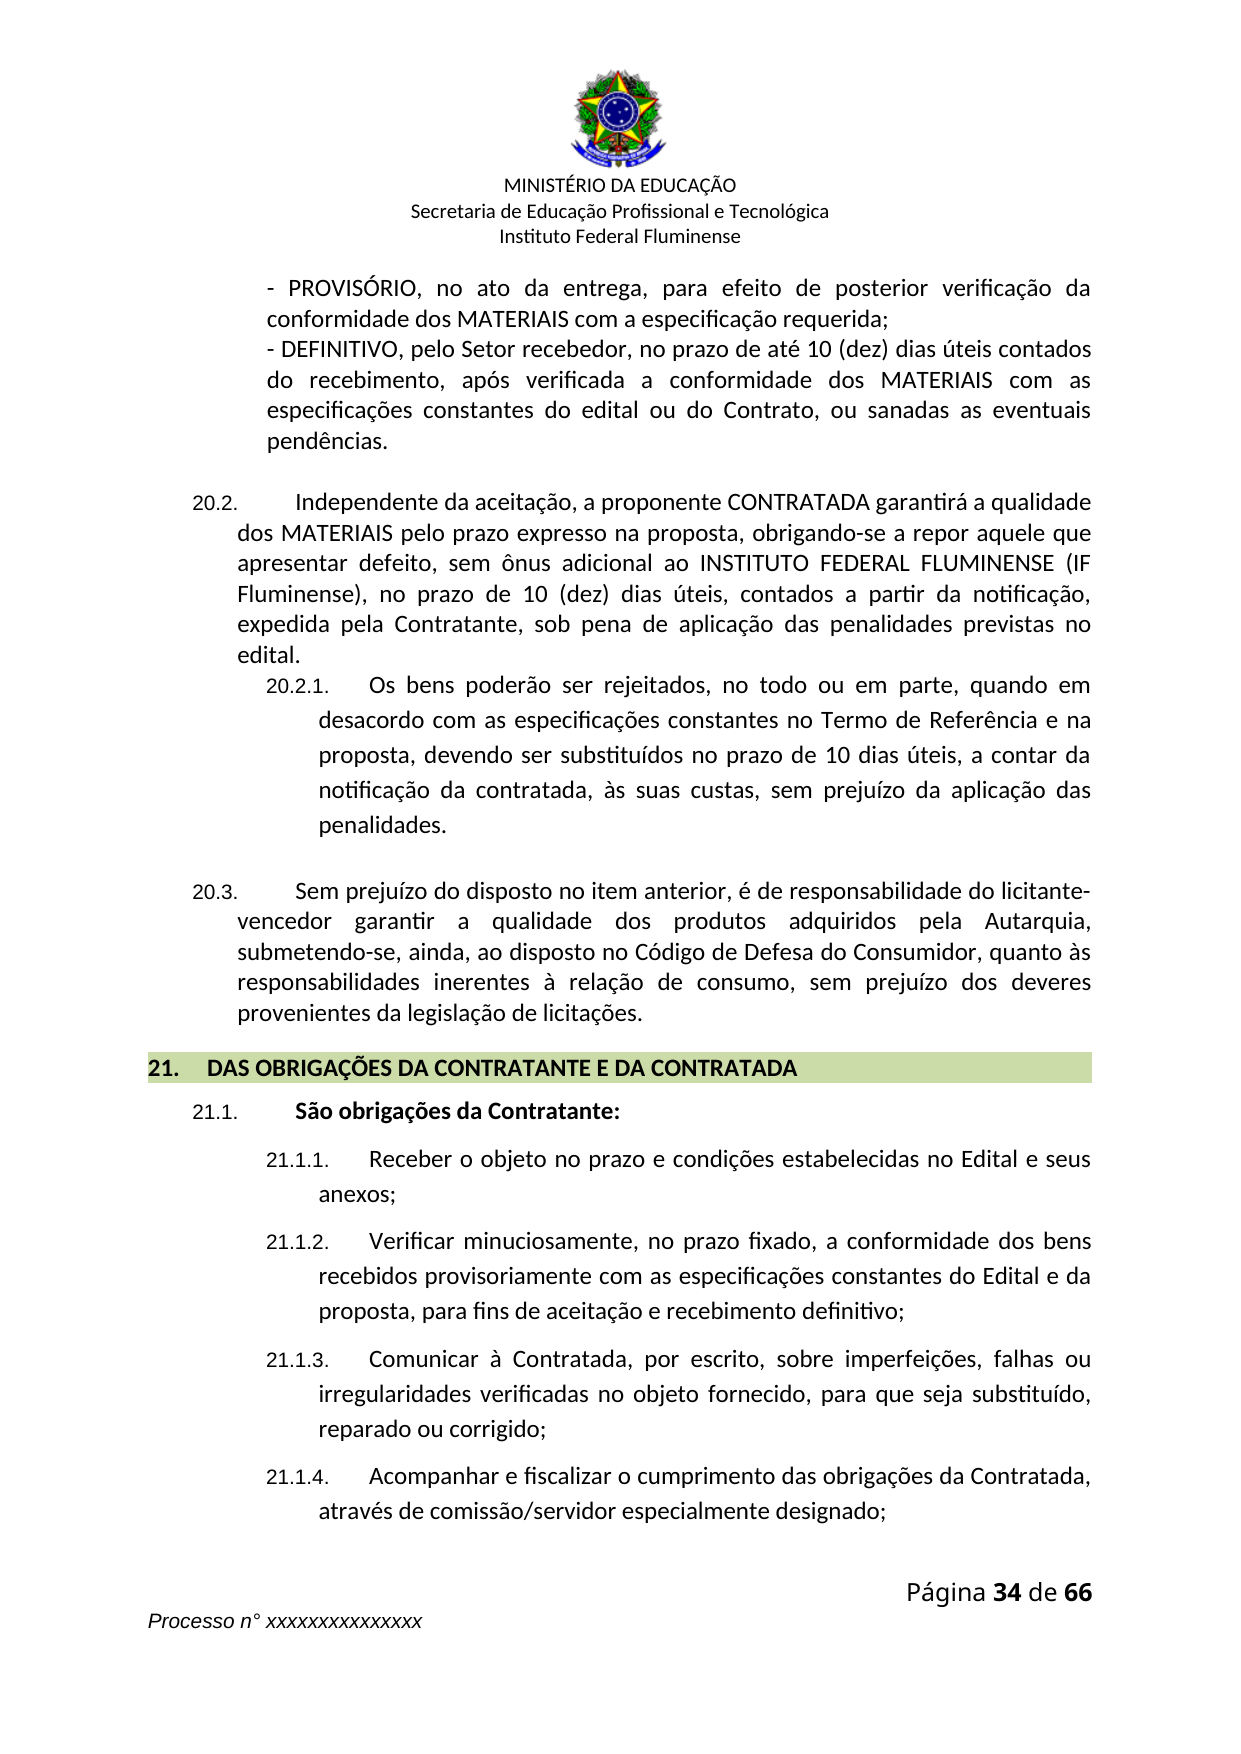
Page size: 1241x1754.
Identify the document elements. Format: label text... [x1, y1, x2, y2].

list Independente da aceitação, a proponente CONTRATADA garantirá a qualidade dos MATERIAIS pelo prazo expresso na proposta, obrigando-se a repor aquele que apresentar defeito, sem ônus adicional ao INSTITUTO FEDERAL FLUMINENSE (IF Fluminense), no prazo de 10 (dez) dias úteis, contados a partir da notificação, expedida pela Contratante, sob pena de aplicação das penalidades previstas no edital. [192, 486, 1092, 669]
list - PROVISÓRIO, no ato da entrega, para efeito de posterior verificação da conformidade dos MATERIAIS com a especificação requerida; [267, 273, 1092, 334]
list Os bens poderão ser rejeitados, no todo ou em parte, quando em desacordo com as especificações constantes no Termo de Referência e na proposta, devendo ser substituídos no prazo de 10 dias úteis, a contar da notificação da contratada, às suas custas, sem prejuízo da aplicação das penalidades. [266, 669, 1092, 840]
text DAS OBRIGAÇÕES DA CONTRATANTE E DA CONTRATADA [148, 1052, 1092, 1083]
list Receber o objeto no prazo e condições estabelecidas no Edital e seus anexos; [266, 1143, 1092, 1208]
list Comunicar à Contratada, por escrito, sobre imperfeições, falhas ou irregularidades verificadas no objeto fornecido, para que seja substituído, reparado ou corrigido; [266, 1343, 1092, 1443]
list Verificar minuciosamente, no prazo fixado, a conformidade dos bens recebidos provisoriamente com as especificações constantes do Edital e da proposta, para fins de aceitação e recebimento definitivo; [266, 1226, 1092, 1326]
list Acompanhar e fiscalizar o cumprimento das obrigações da Contratada, através de comissão/servidor especialmente designado; [266, 1461, 1092, 1526]
picture [570, 68, 670, 172]
list - DEFINITIVO, pelo Setor recebedor, no prazo de até 10 (dez) dias úteis contados do recebimento, após verificada a conformidade dos MATERIAIS com as especificações constantes do edital ou do Contrato, ou sanadas as eventuais pendências. [267, 334, 1092, 456]
list Sem prejuízo do disposto no item anterior, é de responsabilidade do licitante-vencedor garantir a qualidade dos produtos adquiridos pela Autarquia, submetendo-se, ainda, ao disposto no Código de Defesa do Consumidor, quanto às responsabilidades inerentes à relação de consumo, sem prejuízo dos deveres provenientes da legislação de licitações. [192, 875, 1092, 1027]
list São obrigações da Contratante: [192, 1096, 1092, 1126]
